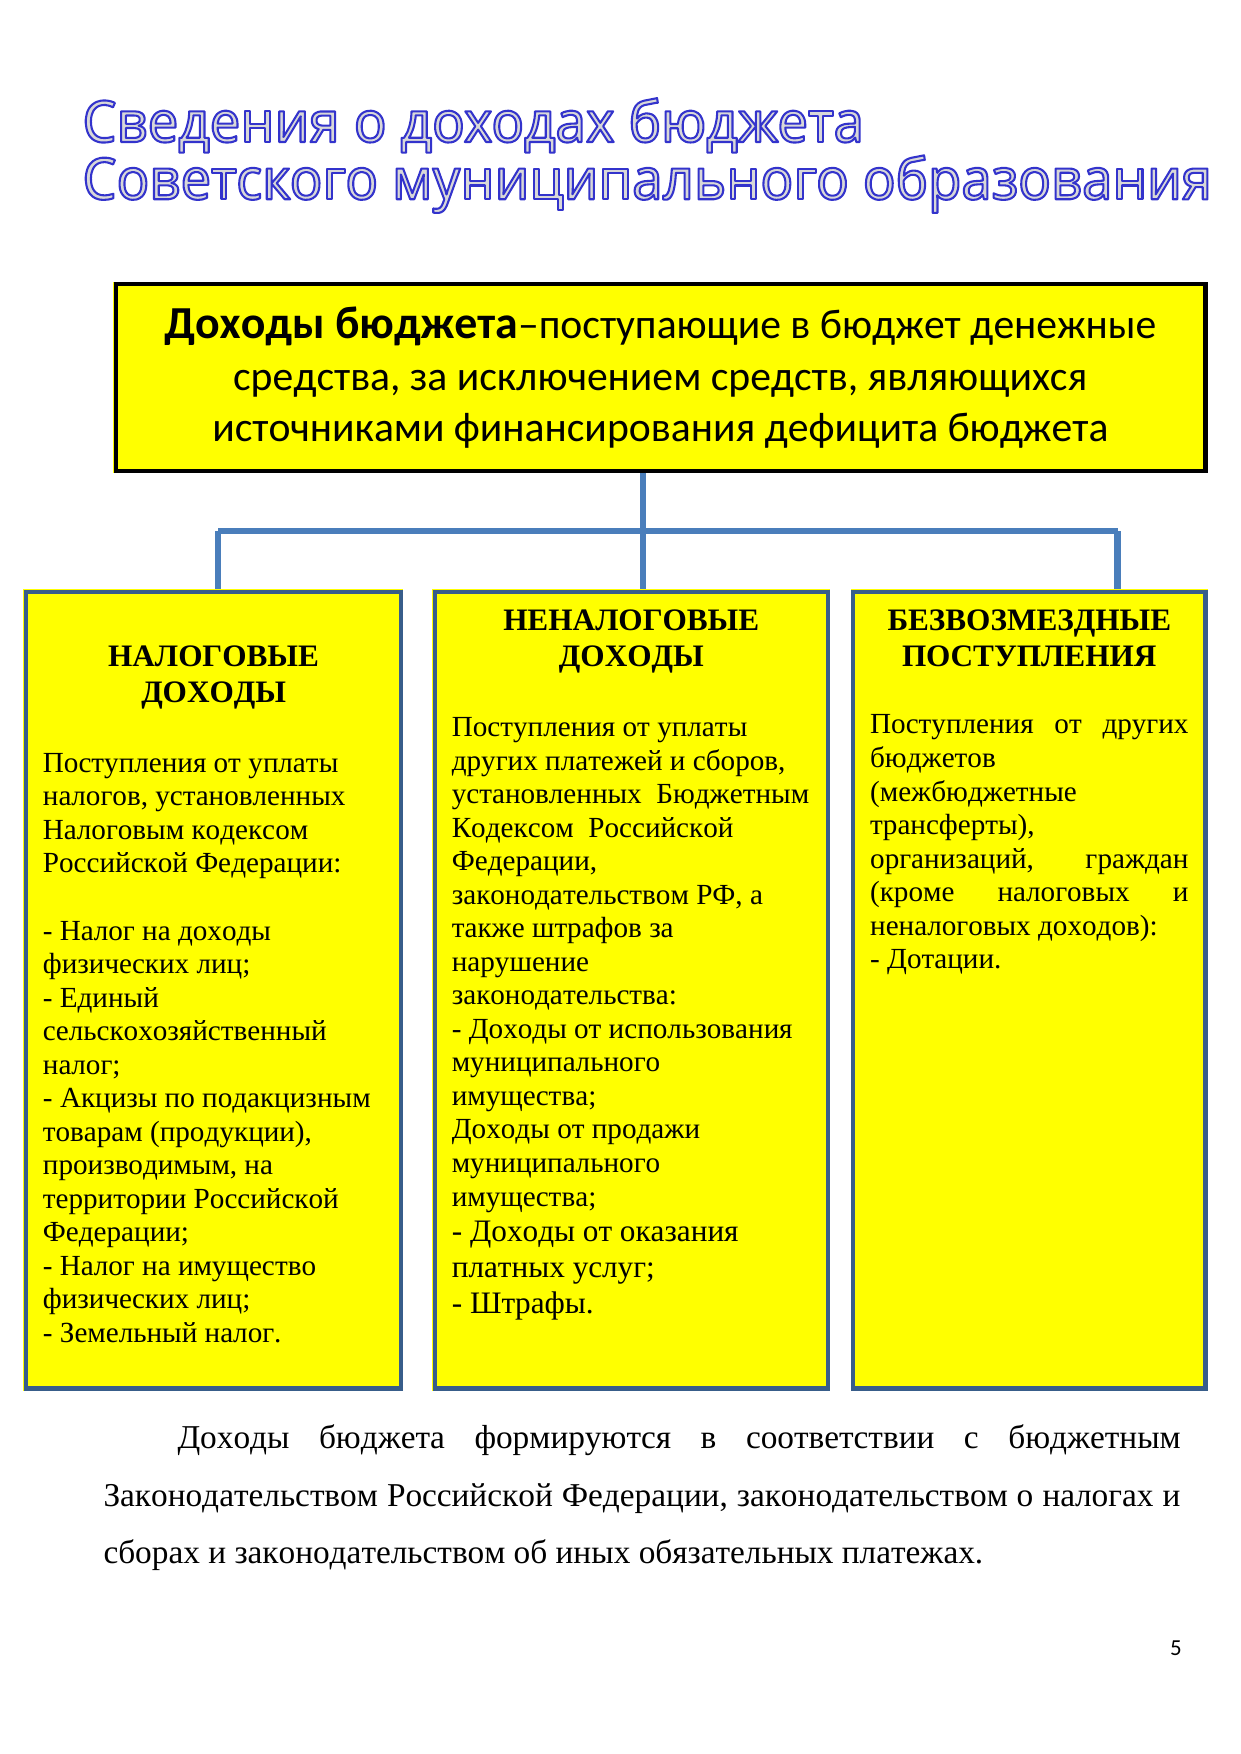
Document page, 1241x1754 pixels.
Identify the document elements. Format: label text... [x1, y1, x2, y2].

text Доходы бюджета формируются в соответствии с бюджетным Законодательством Российской Федерации, законодательством о налогах и сборах и законодательством об иных обязательных платежах. [103, 1417, 1181, 1571]
